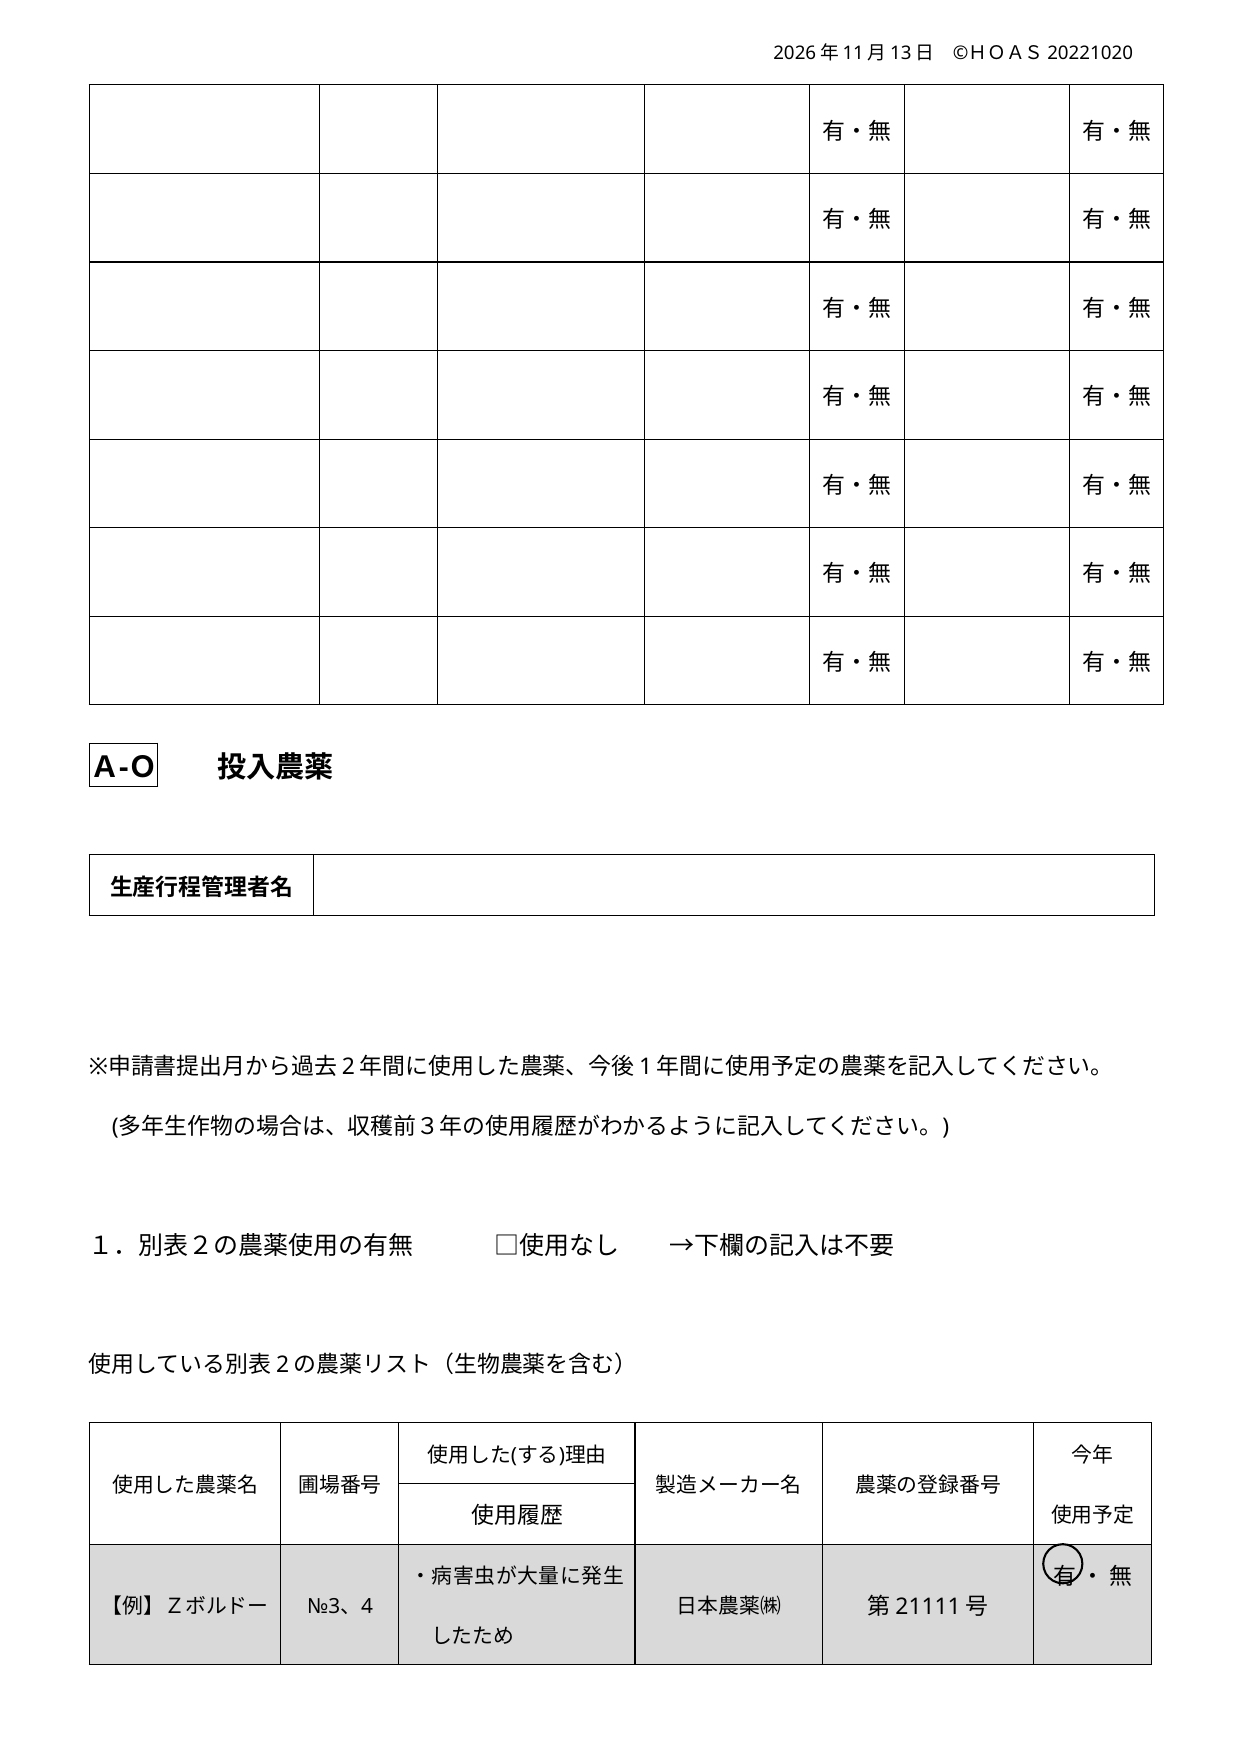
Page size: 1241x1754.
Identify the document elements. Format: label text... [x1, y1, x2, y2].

table_header 生産行程管理者名 [90, 855, 313, 915]
table_cell [438, 85, 644, 173]
table_cell [905, 174, 1069, 261]
table_cell [90, 528, 319, 616]
table_cell 使用履歴 [399, 1484, 634, 1543]
text １．別表２の農薬使用の有無 □使用なし →下欄の記入は不要 [89, 1214, 1152, 1273]
table_cell [645, 440, 809, 527]
table_cell 有・無 [1070, 174, 1163, 261]
table_cell [320, 263, 437, 350]
table_cell [90, 85, 319, 173]
table_cell 有・無 [810, 617, 904, 704]
table_cell 有・無 [810, 440, 904, 527]
table_cell 日本農薬㈱ [636, 1545, 822, 1664]
table_cell [320, 440, 437, 527]
table_header [314, 855, 1154, 915]
table_cell 有・無 [1070, 351, 1163, 438]
table_cell [905, 440, 1069, 527]
table_cell 有・無 [1070, 617, 1163, 704]
table_cell [905, 85, 1069, 173]
text ※申請書提出月から過去2年間に使用した農薬、今後1年間に使用予定の農薬を記入してください。 [89, 1035, 1152, 1094]
table_cell 有・無 [810, 263, 904, 350]
table_cell [438, 528, 644, 616]
table_cell 有・無 [810, 528, 904, 616]
table_cell [905, 617, 1069, 704]
table_cell [438, 617, 644, 704]
table_header 製造メーカー名 [636, 1423, 822, 1543]
table_cell [320, 351, 437, 438]
text Ａ-Ｏ 投入農薬 [89, 735, 1152, 794]
table_cell [90, 263, 319, 350]
table_header 使用した(する)理由 [399, 1423, 634, 1483]
table_cell 有・無 [1070, 528, 1163, 616]
table_cell [438, 174, 644, 261]
table_cell 有・無 [1070, 440, 1163, 527]
table_header 農薬の登録番号 [823, 1423, 1033, 1543]
table_cell [320, 617, 437, 704]
table_cell 【例】Ｚボルドー [90, 1545, 280, 1664]
table_cell [905, 528, 1069, 616]
table_cell [645, 174, 809, 261]
table_cell 有・無 [1070, 263, 1163, 350]
table_cell [645, 617, 809, 704]
table_cell [905, 263, 1069, 350]
table_header 今年 使用予定 [1034, 1423, 1151, 1543]
table_cell [645, 351, 809, 438]
table_cell [645, 528, 809, 616]
table_cell 有・無 [1070, 85, 1163, 173]
table_cell [320, 85, 437, 173]
table_cell [320, 174, 437, 261]
table_cell [645, 263, 809, 350]
text (多年生作物の場合は、収穫前３年の使用履歴がわかるように記入してください。) [89, 1094, 1152, 1154]
table_cell [905, 351, 1069, 438]
table_cell [90, 617, 319, 704]
table_cell 有 ・ 無 [1034, 1545, 1151, 1664]
table_header 使用した農薬名 [90, 1423, 280, 1543]
table_cell [645, 85, 809, 173]
table_cell №3、4 [281, 1545, 398, 1664]
table_cell [438, 440, 644, 527]
table_cell 有・無 [810, 85, 904, 173]
table_cell [90, 174, 319, 261]
text 使用している別表2の農薬リスト（生物農薬を含む） [89, 1333, 1152, 1392]
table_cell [399, 1545, 634, 1664]
table_cell [438, 263, 644, 350]
table_cell [90, 351, 319, 438]
table_cell [438, 351, 644, 438]
table_cell 有・無 [810, 351, 904, 438]
table_cell 有・無 [810, 174, 904, 261]
table_cell [320, 528, 437, 616]
table_cell 第21111号 [823, 1545, 1033, 1664]
table_header 圃場番号 [281, 1423, 398, 1543]
table_cell [90, 440, 319, 527]
